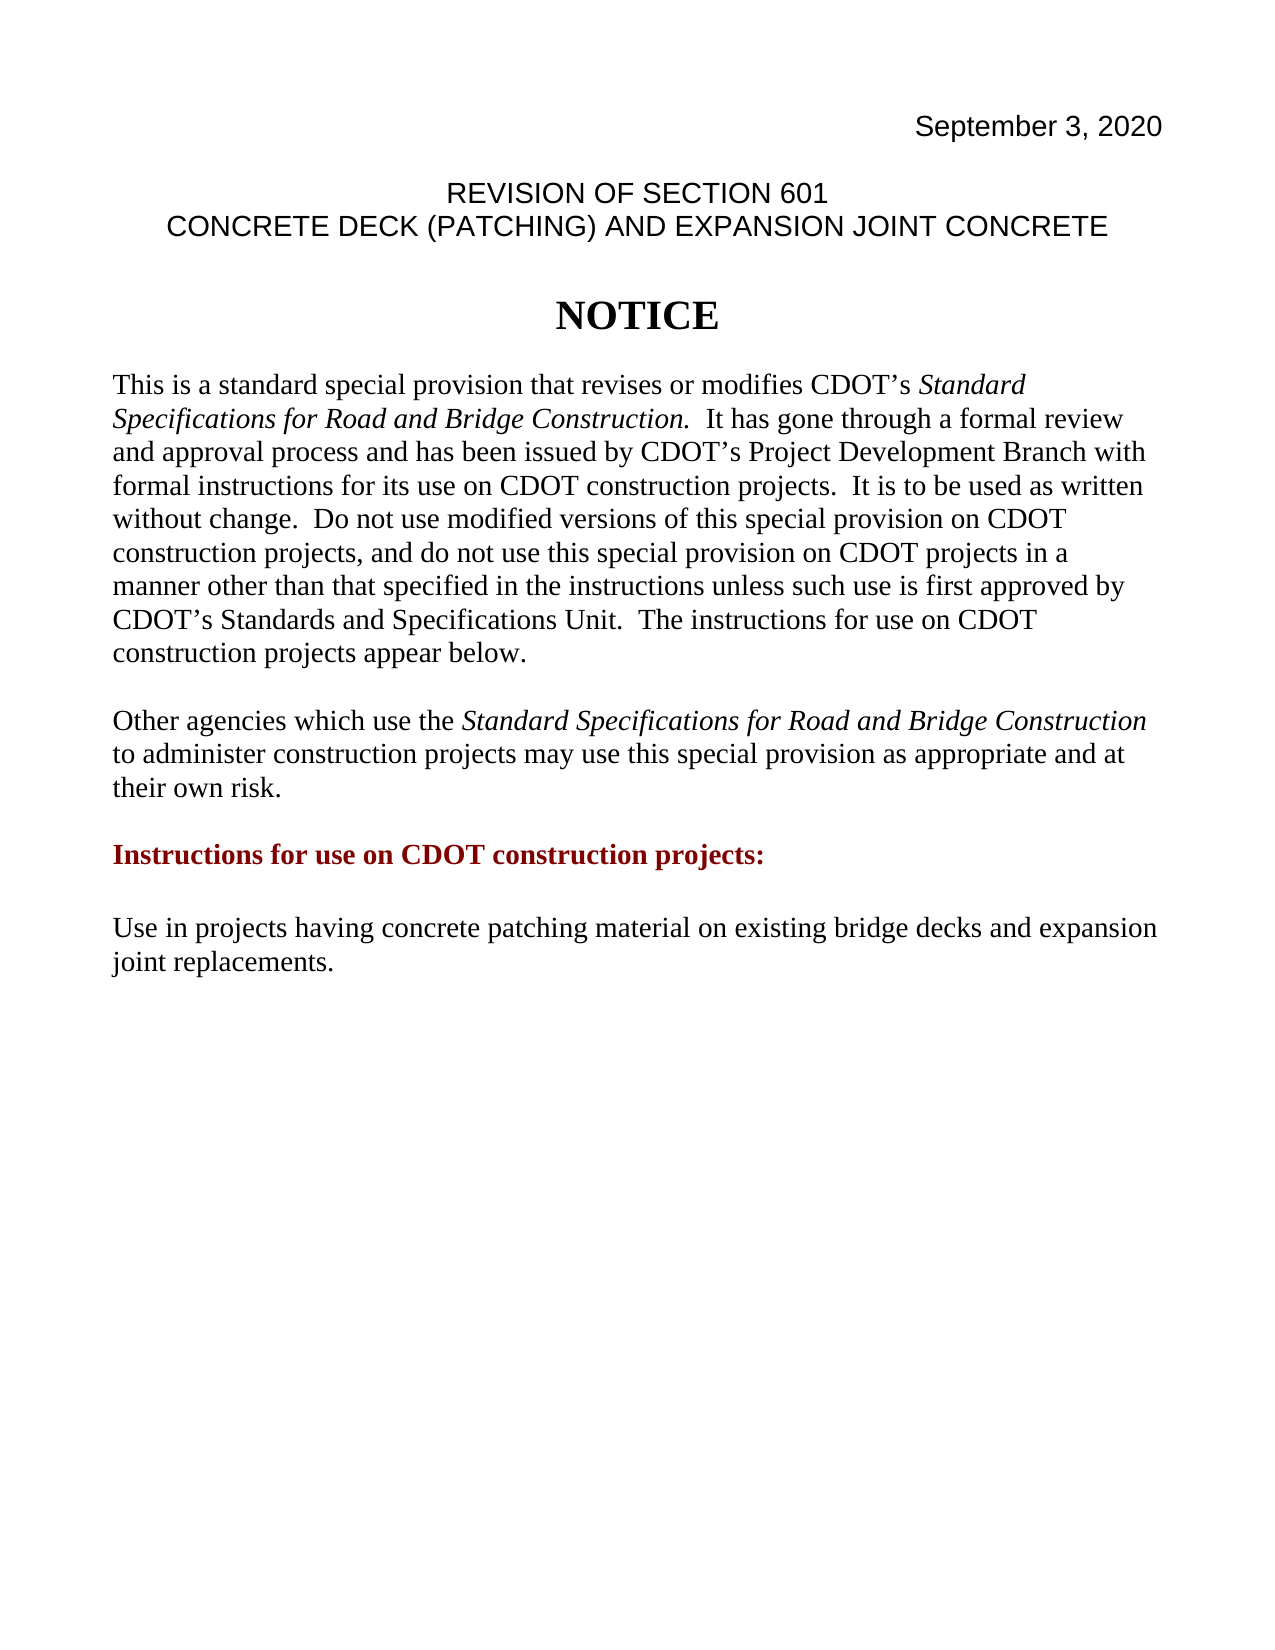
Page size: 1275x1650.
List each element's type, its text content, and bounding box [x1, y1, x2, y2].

text NOTICE [112, 291, 1162, 338]
text Other agencies which use the Standard Specifications for Road and Bridge Construction to administer construction projects may use this special provision as appropriate and at their own risk. [112, 703, 1162, 803]
list September 3, 2020 [112, 108, 1162, 142]
list REVISION OF SECTION 601 [112, 176, 1162, 209]
text Instructions for use on CDOT construction projects: [112, 837, 1162, 870]
text Use in projects having concrete patching material on existing bridge decks and expansion joint replacements. [112, 910, 1162, 977]
text This is a standard special provision that revises or modifies CDOT’s Standard Specifications for Road and Bridge Construction. It has gone through a formal review and approval process and has been issued by CDOT’s Project Development Branch with formal instructions for its use on CDOT construction projects. It is to be used as written without change. Do not use modified versions of this special provision on CDOT construction projects, and do not use this special provision on CDOT projects in a manner other than that specified in the instructions unless such use is first approved by CDOT’s Standards and Specifications Unit. The instructions for use on CDOT construction projects appear below. [112, 367, 1162, 669]
list CONCRETE DECK (PATCHING) AND EXPANSION JOINT CONCRETE [112, 209, 1162, 243]
